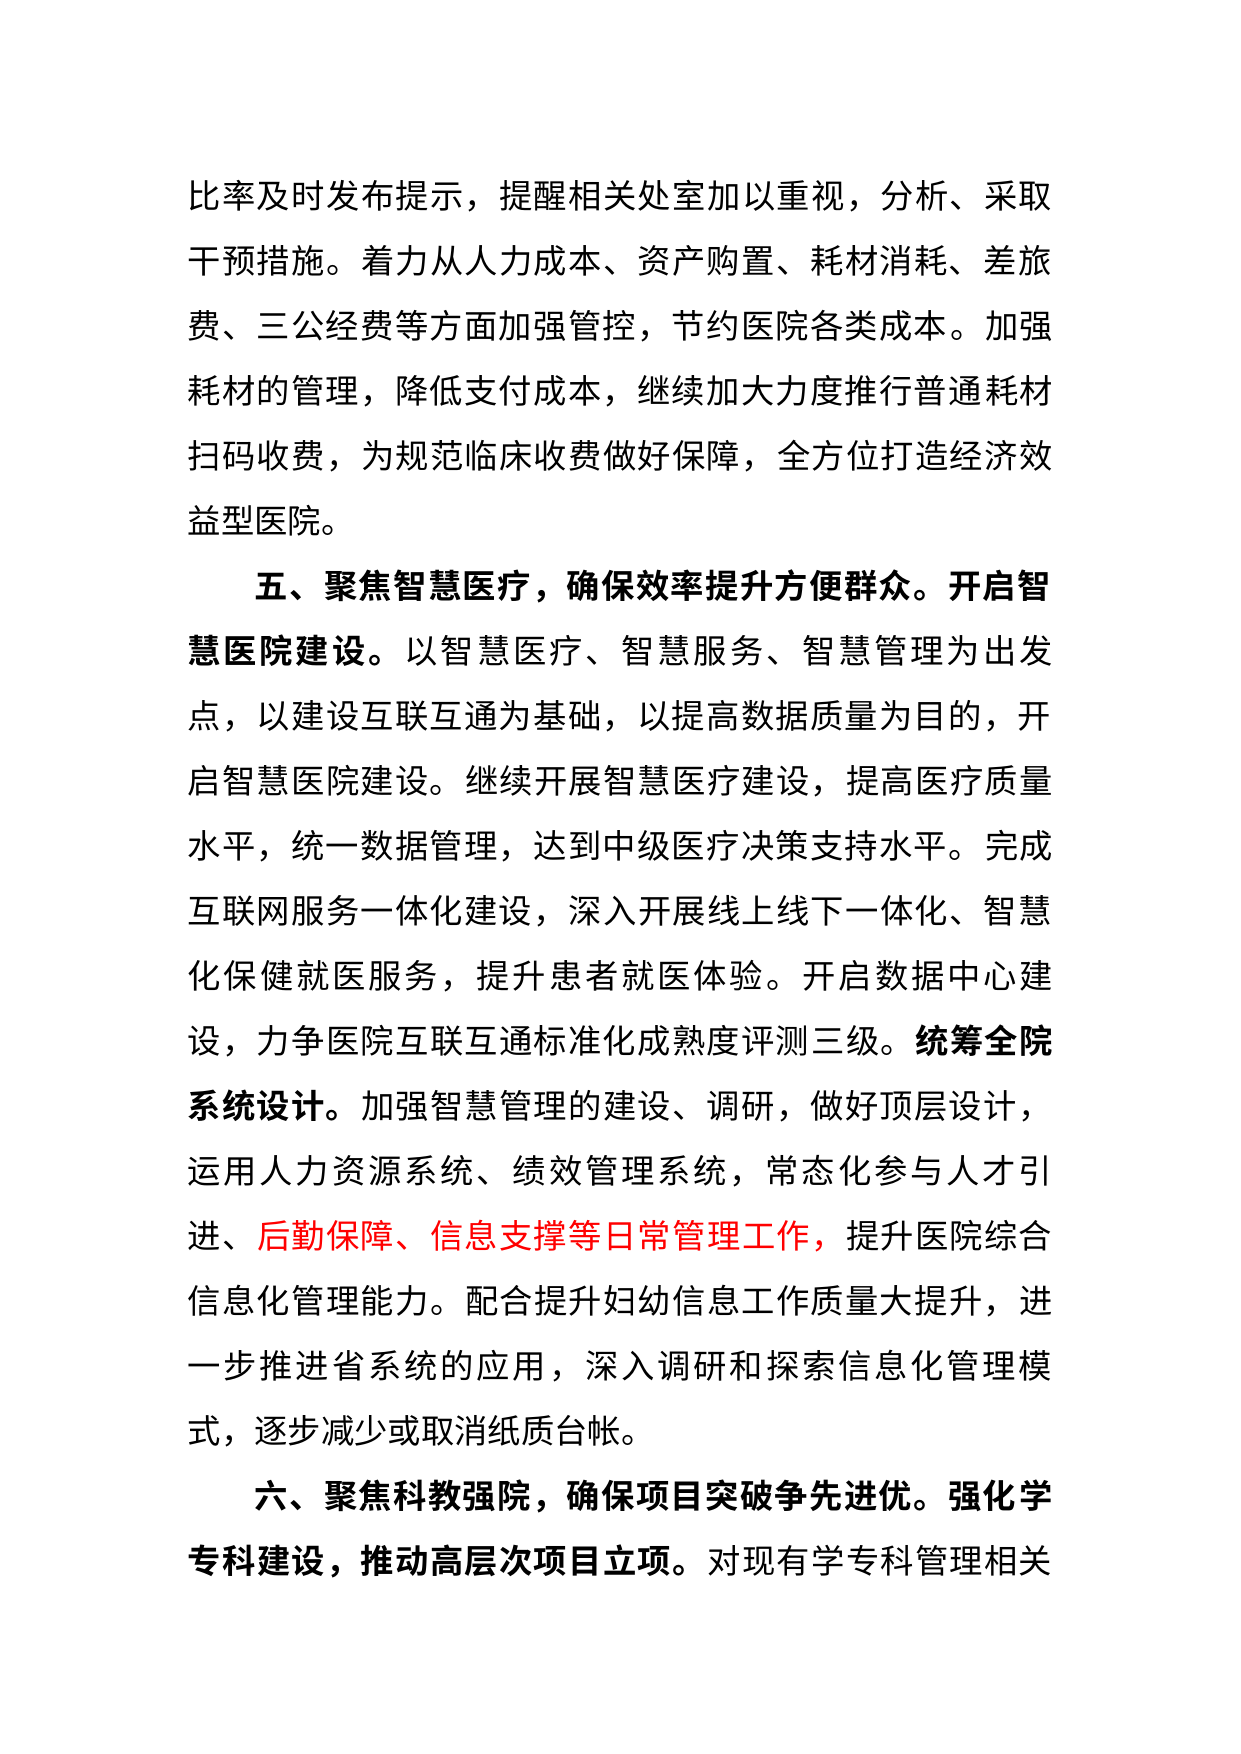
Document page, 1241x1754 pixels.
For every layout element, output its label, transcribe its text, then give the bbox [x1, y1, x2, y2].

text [187, 1462, 1053, 1592]
text 五、聚焦智慧医疗，确保效率提升方便群众。开启智慧医院建设。以智慧医疗、智慧服务、智慧管理为出发点，以建设互联互通为基础，以提高数据质量为目的，开启智慧医院建设。继续开展智慧医疗建设，提高医疗质量水平，统一数据管理，达到中级医疗决策支持水平。完成互联网服务一体化建设，深入开展线上线下一体化、智慧化保健就医服务，提升患者就医体验。开启数据中心建设，力争医院互联互通标准化成熟度评测三级。统筹全院系统设计。加强智慧管理的建设、调研，做好顶层设计，运用人力资源系统、绩效管理系统，常态化参与人才引进、后勤保障、信息支撑等日常管理工作，提升医院综合信息化管理能力。配合提升妇幼信息工作质量大提升，进一步推进省系统的应用，深入调研和探索信息化管理模式，逐步减少或取消纸质台帐。 [187, 552, 1053, 1462]
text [187, 162, 1053, 552]
